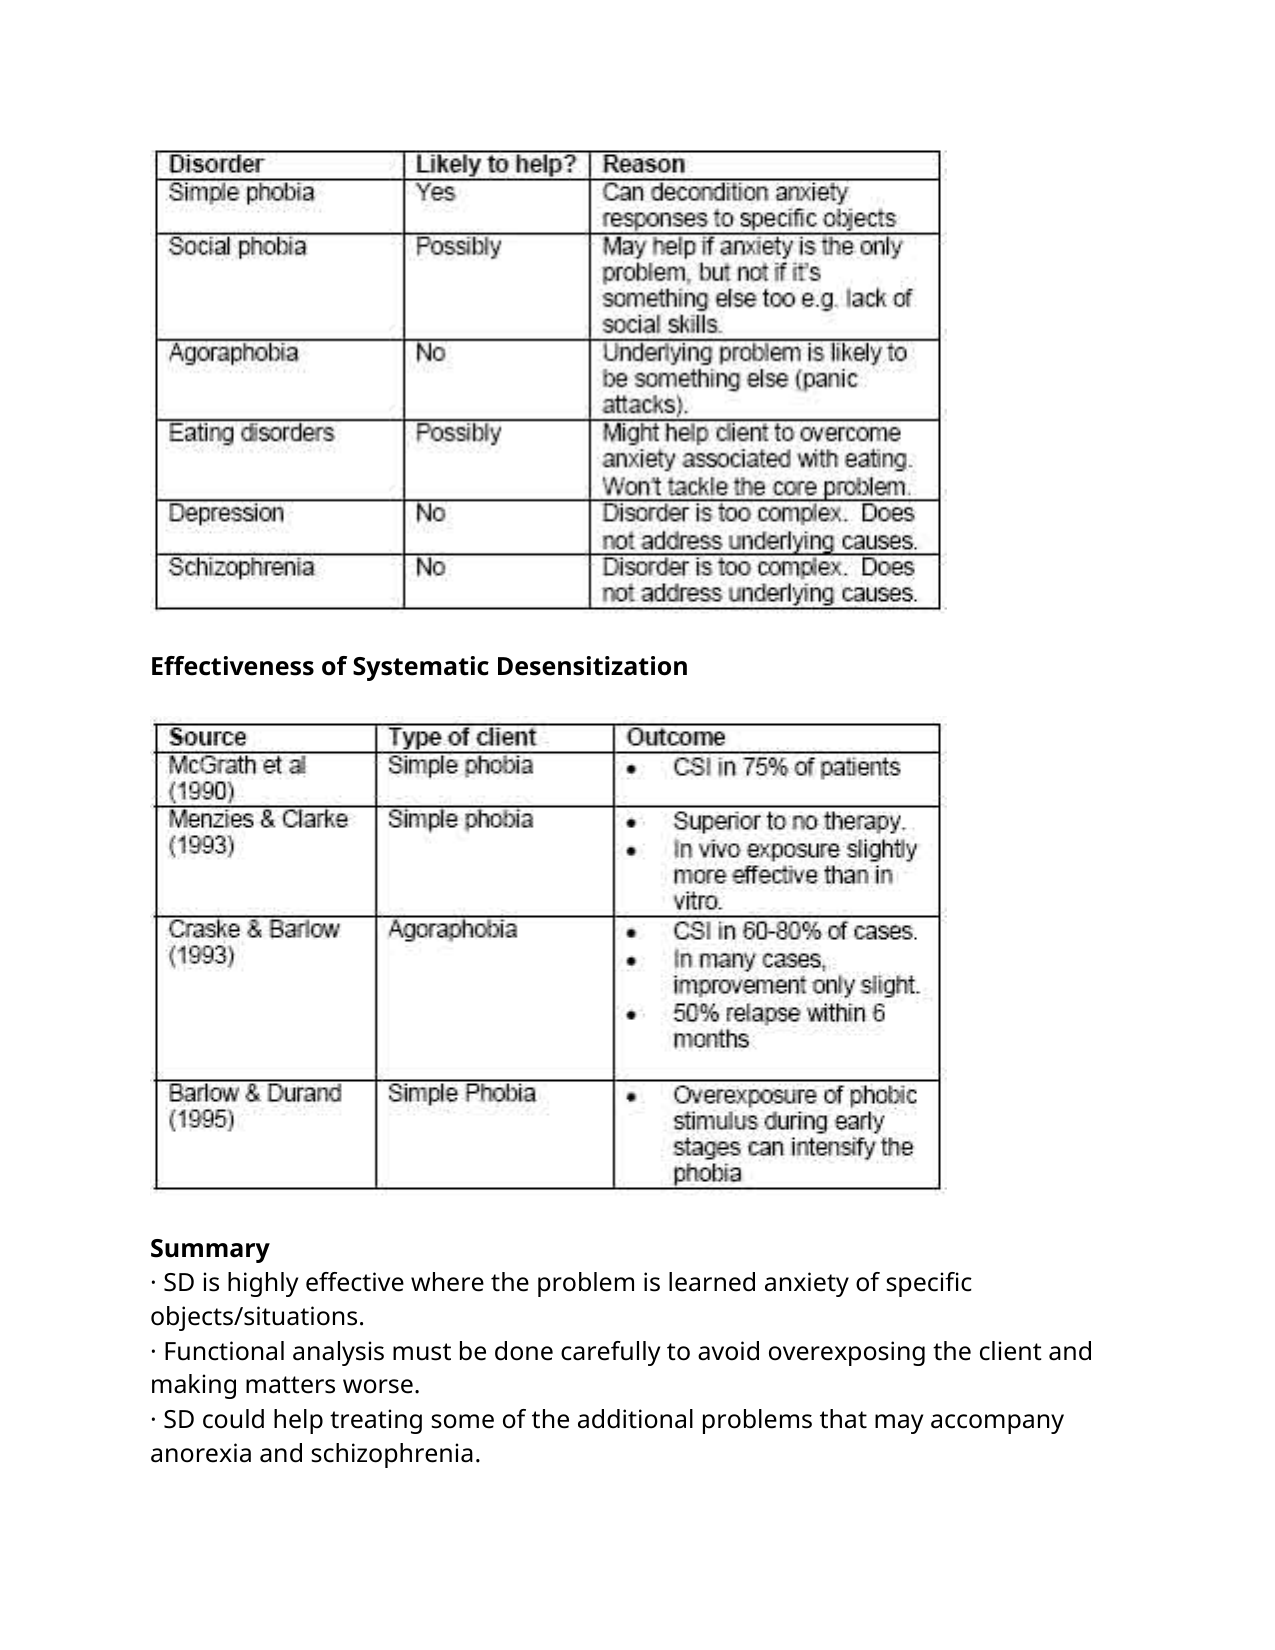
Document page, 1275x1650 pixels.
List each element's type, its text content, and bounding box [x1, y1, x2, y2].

text · SD is highly effective where the problem is learned anxiety of specific objects/situations. [150, 1265, 1125, 1333]
picture [150, 716, 947, 1198]
text Summary [150, 1231, 1125, 1265]
picture [150, 150, 947, 616]
text · SD could help treating some of the additional problems that may accompany anorexia and schizophrenia. [150, 1401, 1125, 1469]
text · Functional analysis must be done carefully to avoid overexposing the client and making matters worse. [150, 1333, 1125, 1401]
text Effectiveness of Systematic Desensitization [150, 649, 1125, 683]
